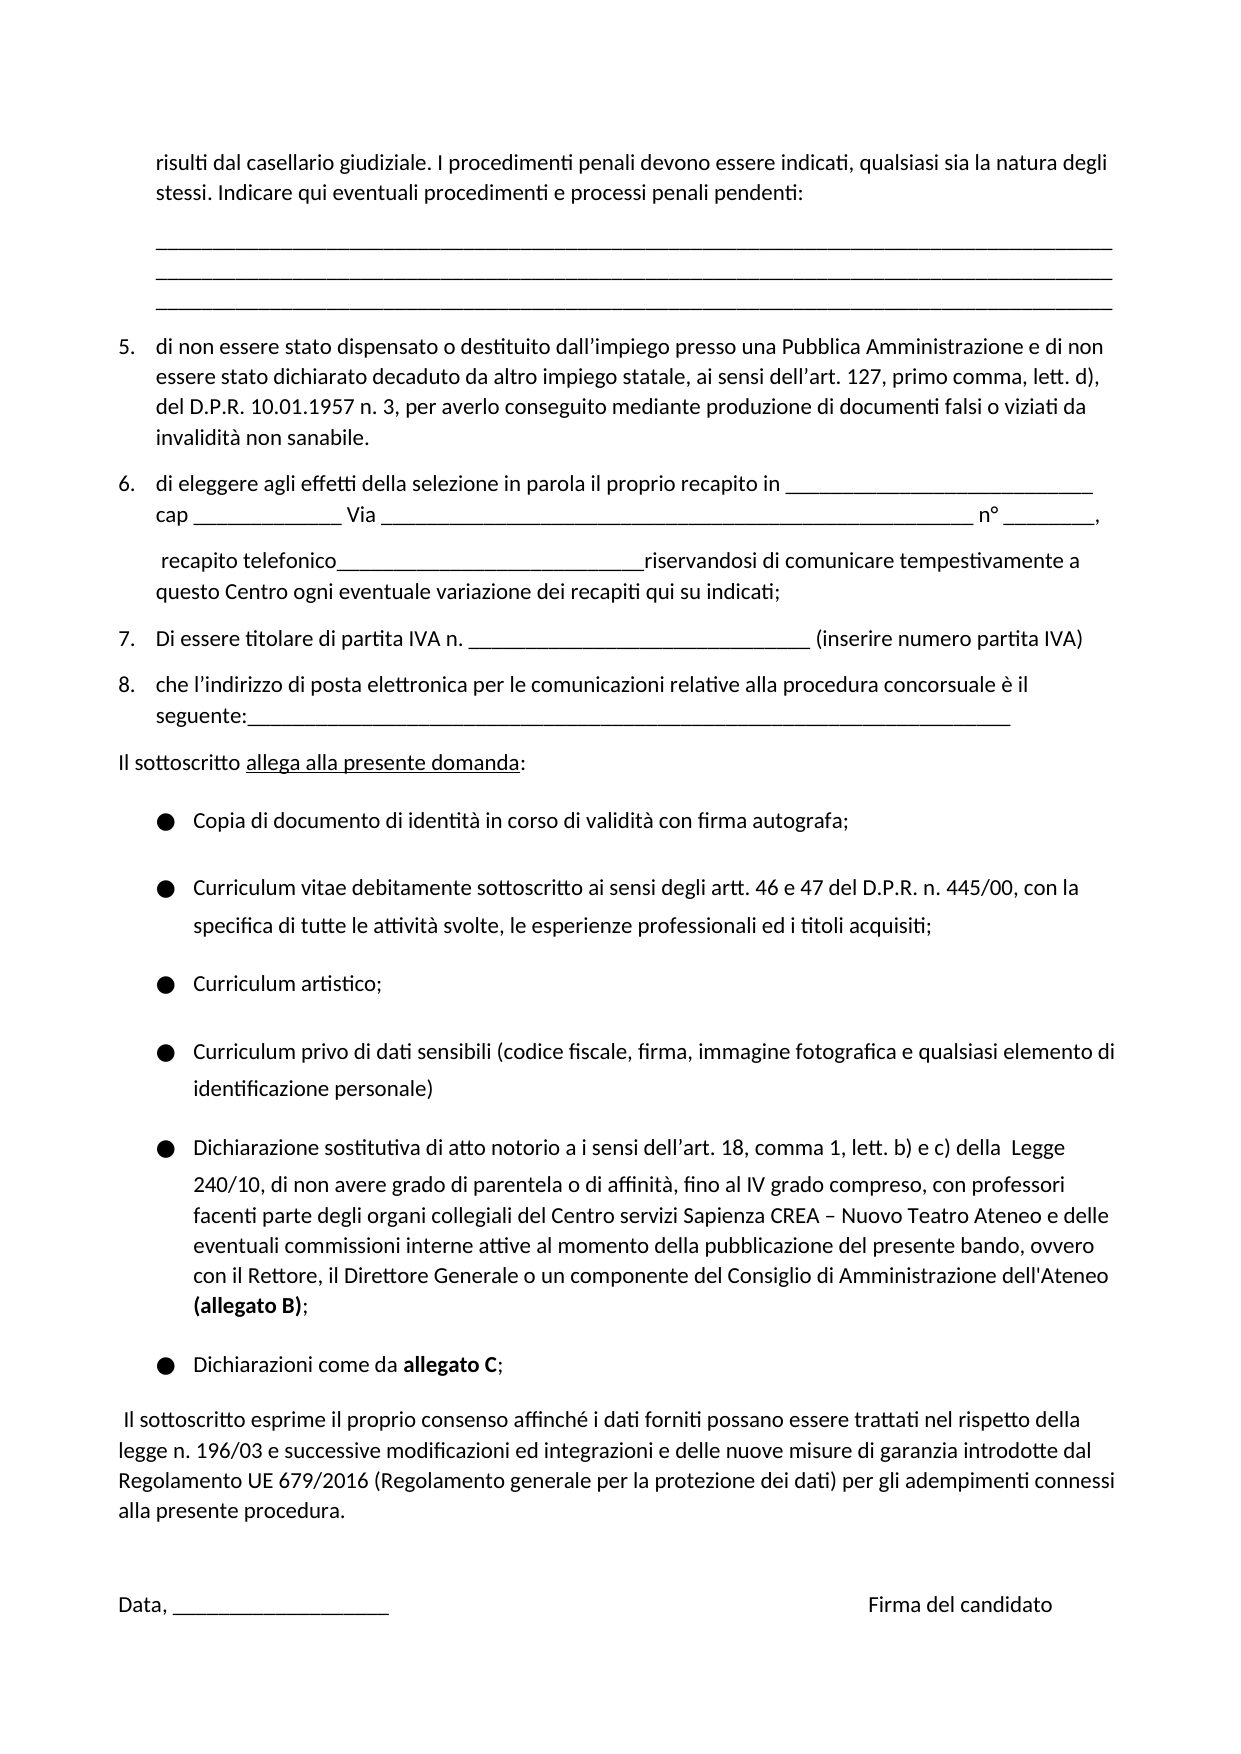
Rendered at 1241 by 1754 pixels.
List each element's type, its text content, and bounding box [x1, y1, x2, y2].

list di eleggere agli effetti della selezione in parola il proprio recapito in ___________________________ cap _____________ Via ____________________________________________________ n° ________, [118, 469, 1122, 528]
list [118, 148, 1122, 206]
text ____________________________________________________________________________________________________________________________________________________________________________________________________________________________________________________________ [156, 225, 1122, 313]
list Curriculum privo di dati sensibili (codice fiscale, firma, immagine fotografica e qualsiasi elemento di identificazione personale) [156, 1025, 1122, 1102]
text Data, ___________________ Firma del candidato [118, 1590, 1122, 1618]
list Curriculum artistico; [156, 958, 1122, 1005]
list Curriculum vitae debitamente sottoscritto ai sensi degli artt. 46 e 47 del D.P.R. n. 445/00, con la specifica di tutte le attività svolte, le esperienze professionali ed i titoli acquisiti; [156, 862, 1122, 939]
list Dichiarazioni come da allegato C; [156, 1338, 1122, 1385]
text Il sottoscritto esprime il proprio consenso affinché i dati forniti possano essere trattati nel rispetto della legge n. 196/03 e successive modificazioni ed integrazioni e delle nuove misure di garanzia introdotte dal Regolamento UE 679/2016 (Regolamento generale per la protezione dei dati) per gli adempimenti connessi alla presente procedura. [118, 1406, 1122, 1524]
list Copia di documento di identità in corso di validità con firma autografa; [156, 794, 1122, 841]
text Il sottoscritto allega alla presente domanda: [118, 748, 1122, 776]
list di non essere stato dispensato o destituito dall’impiego presso una Pubblica Amministrazione e di non essere stato dichiarato decaduto da altro impiego statale, ai sensi dell’art. 127, primo comma, lett. d), del D.P.R. 10.01.1957 n. 3, per averlo conseguito mediante produzione di documenti falsi o viziati da invalidità non sanabile. [118, 332, 1122, 451]
list Dichiarazione sostitutiva di atto notorio a i sensi dell’art. 18, comma 1, lett. b) e c) della Legge 240/10, di non avere grado di parentela o di affinità, fino al IV grado compreso, con professori facenti parte degli organi collegiali del Centro servizi Sapienza CREA – Nuovo Teatro Ateneo e delle eventuali commissioni interne attive al momento della pubblicazione del presente bando, ovvero con il Rettore, il Direttore Generale o un componente del Consiglio di Amministrazione dell'Ateneo (allegato B); [156, 1121, 1122, 1319]
text recapito telefonico___________________________riservandosi di comunicare tempestivamente a questo Centro ogni eventuale variazione dei recapiti qui su indicati; [156, 547, 1122, 605]
list che l’indirizzo di posta elettronica per le comunicazioni relative alla procedura concorsuale è il seguente:___________________________________________________________________ [118, 671, 1122, 729]
list Di essere titolare di partita IVA n. ______________________________ (inserire numero partita IVA) [118, 624, 1122, 652]
